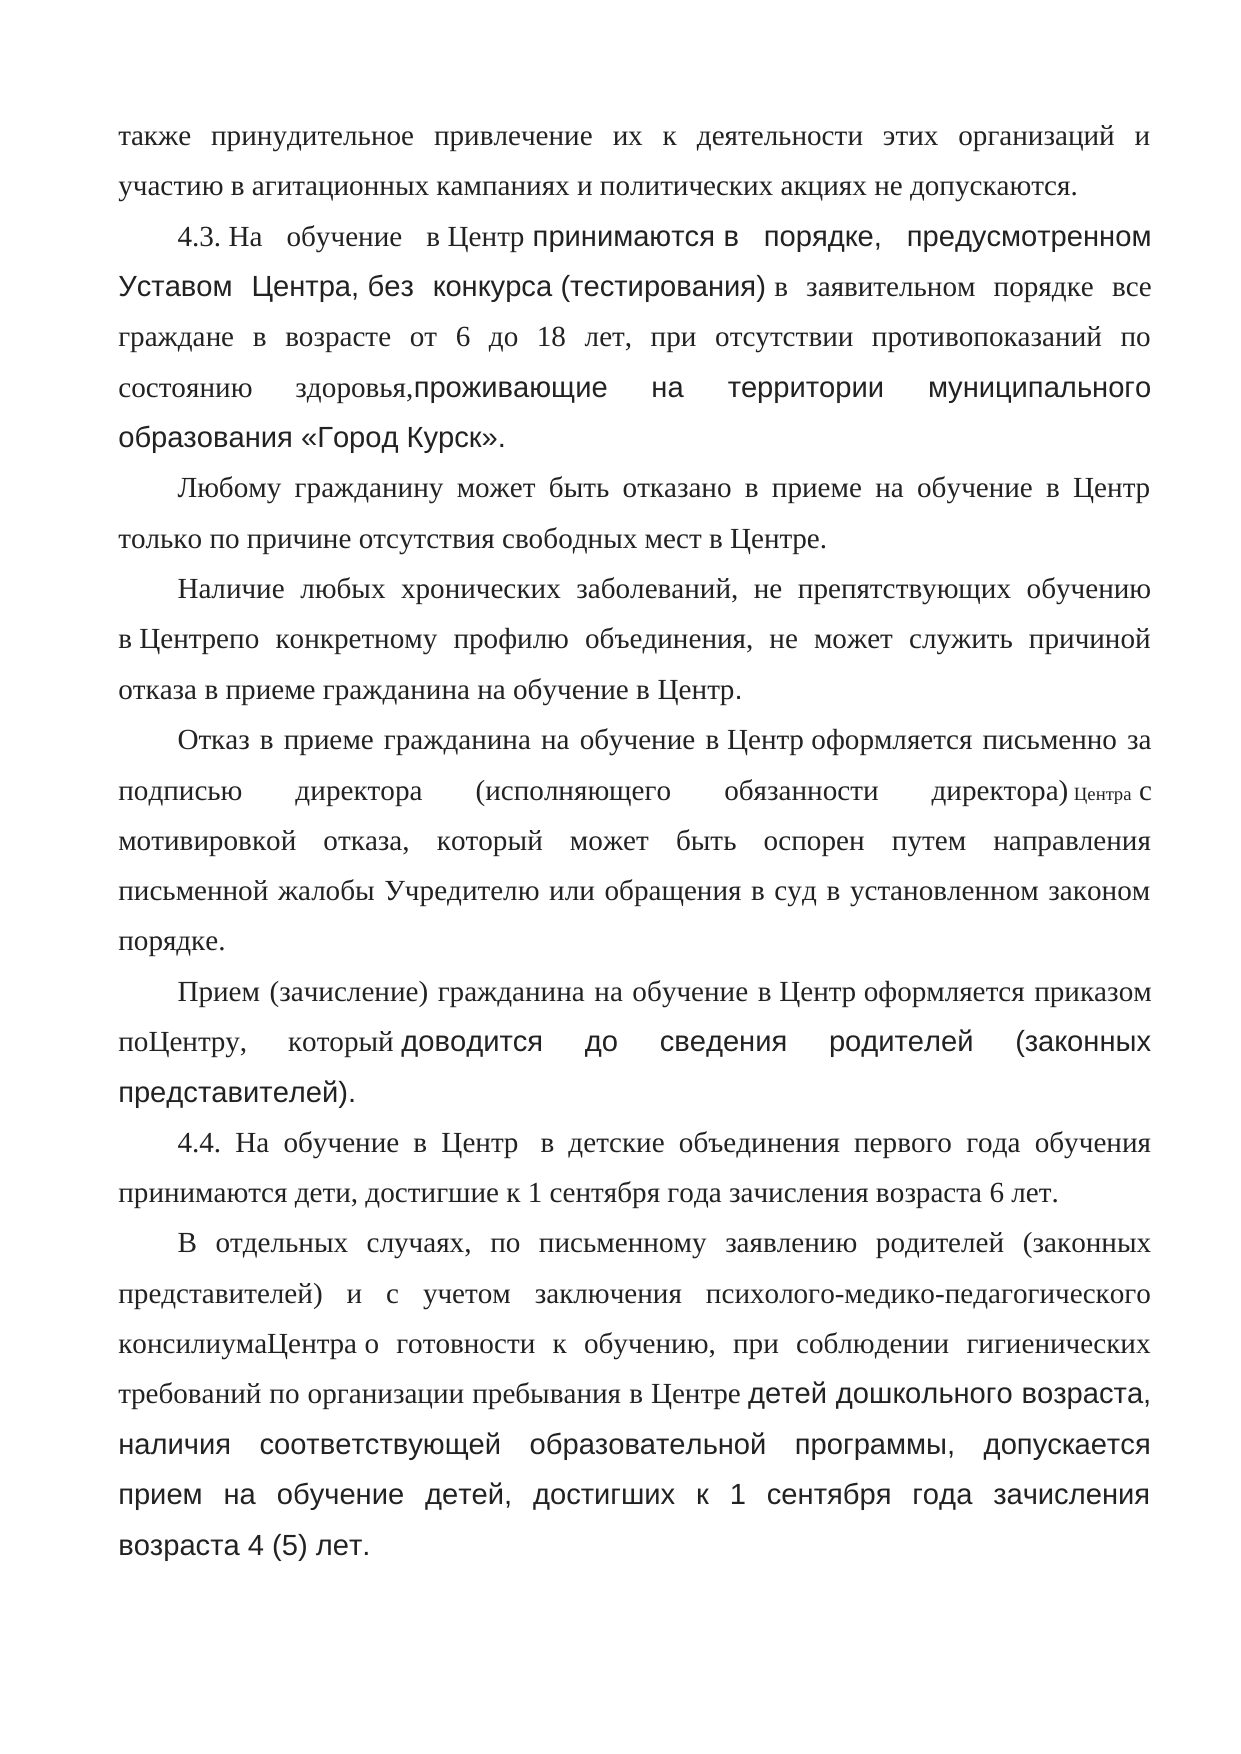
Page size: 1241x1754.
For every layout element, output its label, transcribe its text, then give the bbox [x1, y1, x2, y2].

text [118, 118, 1152, 202]
text Любому гражданину может быть отказано в приеме на обучение в Центр только по причине отсутствия свободных мест в Центре. [118, 471, 1152, 554]
text 4.3. На обучение в Центр принимаются в порядке, предусмотренном Уставом Центра, без конкурса (тестирования) в заявительном порядке все граждане в возрасте от 6 до 18 лет, при отсутствии противопоказаний по состоянию здоровья,проживающие на территории муниципального образования «Город Курск». [118, 219, 1152, 454]
text В отдельных случаях, по письменному заявлению родителей (законных представителей) и с учетом заключения психолого-медико-педагогического консилиумаЦентра о готовности к обучению, при соблюдении гигиенических требований по организации пребывания в Центре детей дошкольного возраста, наличия соответствующей образовательной программы, допускается прием на обучение детей, достигших к 1 сентября года зачисления возраста 4 (5) лет. [118, 1226, 1152, 1561]
text Отказ в приеме гражданина на обучение в Центр оформляется письменно за подписью директора (исполняющего обязанности директора) Центра с мотивировкой отказа, который может быть оспорен путем направления письменной жалобы Учредителю или обращения в суд в установленном законом порядке. [118, 722, 1152, 957]
text Прием (зачисление) гражданина на обучение в Центр оформляется приказом поЦентру, который доводится до сведения родителей (законных представителей). [118, 974, 1152, 1108]
text Наличие любых хронических заболеваний, не препятствующих обучению в Центрепо конкретному профилю объединения, не может служить причиной отказа в приеме гражданина на обучение в Центр. [118, 571, 1152, 706]
text 4.4. На обучение в Центр в детские объединения первого года обучения принимаются дети, достигшие к 1 сентября года зачисления возраста 6 лет. [118, 1125, 1152, 1209]
